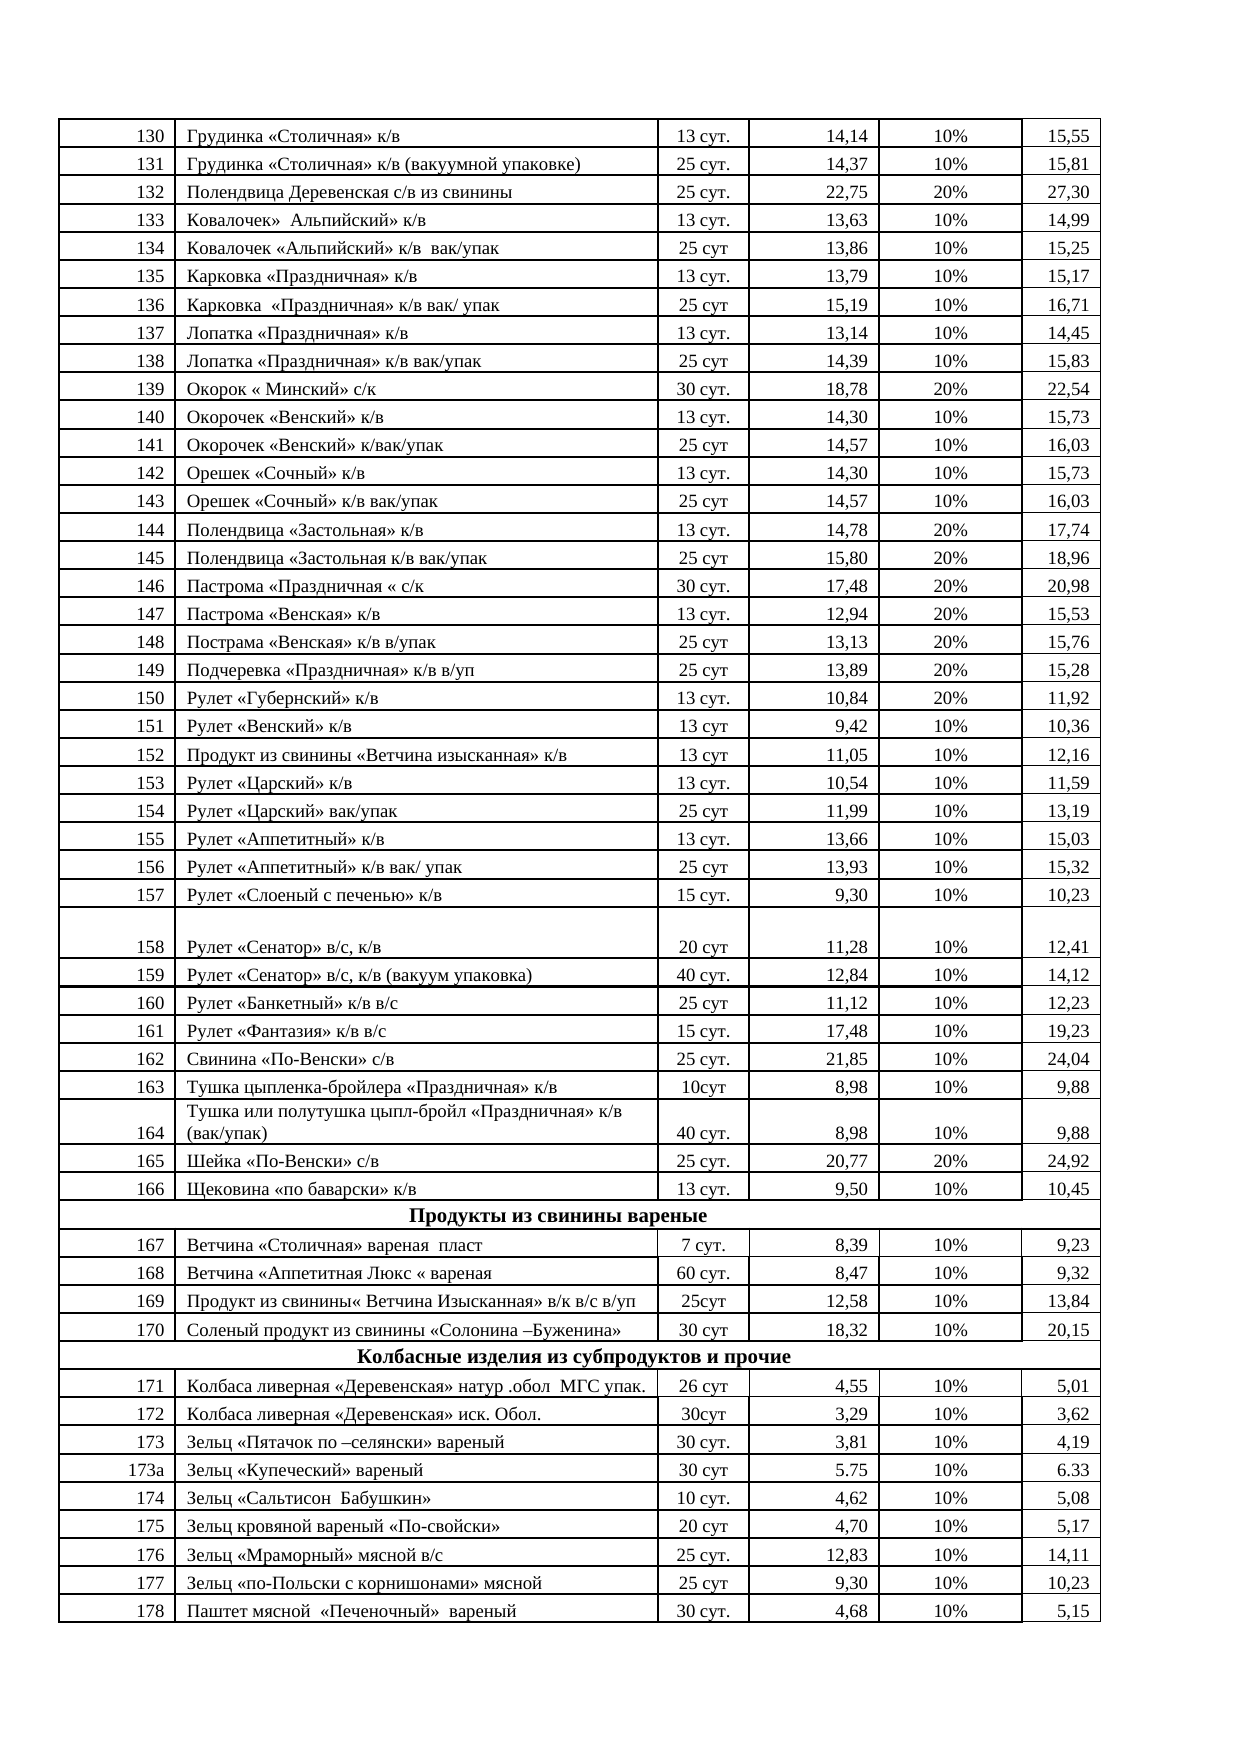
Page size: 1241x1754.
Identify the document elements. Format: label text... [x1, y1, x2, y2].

table_cell 10сут [659, 1072, 748, 1098]
table_cell 8,47 [750, 1257, 878, 1284]
table_cell 139 [60, 373, 174, 399]
table_cell 161 [60, 1016, 174, 1042]
table_cell 10% [880, 1044, 1021, 1070]
table_cell 13,63 [750, 205, 878, 231]
table_cell 10% [880, 1230, 1021, 1256]
table_cell 13,79 [750, 261, 878, 287]
table_cell 25 сут. [659, 176, 748, 202]
table_cell 20,98 [1023, 569, 1100, 596]
table_cell Ветчина «Аппетитная Люкс « вареная [176, 1258, 657, 1284]
table_cell 16,03 [1023, 485, 1100, 512]
table_cell 136 [60, 289, 174, 315]
table_cell 25 сут. [659, 1044, 748, 1070]
table_cell 8,98 [750, 1072, 878, 1098]
table_cell 11,99 [750, 795, 878, 821]
table_cell 9,42 [750, 711, 878, 737]
table_cell 15,32 [1023, 850, 1100, 877]
table_cell 19,23 [1023, 1015, 1100, 1042]
table_cell 10% [880, 1511, 1021, 1537]
table_cell 14,45 [1023, 316, 1100, 343]
table_cell 10% [880, 401, 1021, 427]
table_cell 30 сут [659, 1314, 748, 1340]
table_cell Рулет «Сенатор» в/с, к/в (вакуум упаковка) [176, 959, 657, 985]
table_cell 25 сут [659, 542, 748, 568]
table_cell 143 [60, 486, 174, 512]
table_cell 158 [60, 908, 174, 957]
table_cell 13 сут [659, 739, 748, 765]
table_cell 20% [880, 373, 1021, 399]
table_cell 150 [60, 683, 174, 709]
table_cell Колбасные изделия из субпродуктов и прочие [60, 1341, 1100, 1368]
table_cell 10% [880, 739, 1021, 765]
table_cell 30 сут. [659, 1426, 748, 1452]
table_cell 162 [60, 1044, 174, 1070]
table_cell 137 [60, 317, 174, 343]
table_cell 10% [880, 1314, 1021, 1340]
table_cell Грудинка «Столичная» к/в [176, 120, 657, 146]
table_cell 10% [880, 851, 1021, 877]
table_cell 145 [60, 542, 174, 568]
table_cell 16,71 [1023, 288, 1100, 315]
table_cell Продукт из свинины« Ветчина Изысканная» в/к в/с в/уп [176, 1286, 657, 1312]
table_cell 30 сут [659, 1455, 748, 1481]
table_cell 22,54 [1023, 372, 1100, 399]
table_cell 10% [880, 1173, 1021, 1199]
table_cell Пастрома «Венская» к/в [176, 598, 657, 624]
table_cell 15 сут. [659, 880, 748, 906]
table_cell 13 сут [659, 711, 748, 737]
table_cell 159 [60, 959, 174, 985]
table_cell 18,78 [750, 373, 878, 399]
table_cell Грудинка «Столичная» к/в (вакуумной упаковке) [176, 148, 657, 174]
table_cell 10% [880, 1455, 1021, 1481]
table_cell 166 [60, 1173, 174, 1199]
table_cell 152 [60, 739, 174, 765]
table_cell 15,19 [750, 289, 878, 315]
table_cell 10% [880, 823, 1021, 849]
table_cell Колбаса ливерная «Деревенская» иск. Обол. [176, 1398, 657, 1424]
table_cell 10% [880, 795, 1021, 821]
table_cell 146 [60, 570, 174, 596]
table_cell 40 сут. [659, 959, 748, 985]
table_cell 17,74 [1023, 513, 1100, 540]
table_cell 163 [60, 1072, 174, 1098]
table_cell 15,80 [750, 542, 878, 568]
table_cell 20% [880, 626, 1021, 652]
table_cell 15,76 [1023, 625, 1100, 652]
table_cell 30 сут. [659, 1595, 748, 1621]
table_cell 14,30 [750, 458, 878, 484]
table_cell 13,93 [750, 851, 878, 877]
table_cell 20% [880, 514, 1021, 540]
table_cell 4,19 [1023, 1425, 1100, 1452]
table_cell 5,08 [1023, 1482, 1100, 1509]
table_cell 15,25 [1023, 232, 1100, 259]
table_cell 25 сут [659, 1567, 748, 1593]
table_cell 10% [880, 767, 1021, 793]
table_cell 12,23 [1023, 986, 1100, 1013]
table_cell Зельц «Купеческий» вареный [176, 1455, 657, 1481]
table_cell 177 [60, 1567, 174, 1593]
table_cell 172 [60, 1398, 174, 1424]
table_cell 5,17 [1023, 1510, 1100, 1537]
table_cell 10 сут. [659, 1483, 748, 1509]
table_cell 15,83 [1023, 344, 1100, 371]
table_cell 18,32 [750, 1314, 878, 1340]
table_cell Рулет «Фантазия» к/в в/с [176, 1016, 657, 1042]
table_cell 10% [880, 345, 1021, 371]
table_cell 14,99 [1023, 204, 1100, 231]
table_cell 167 [60, 1230, 174, 1256]
table_cell 130 [60, 120, 174, 146]
table_cell 5.75 [750, 1455, 878, 1481]
table_cell Рулет «Аппетитный» к/в [176, 823, 657, 849]
table_cell Рулет «Банкетный» к/в в/с [176, 988, 657, 1013]
table_cell 24,04 [1023, 1043, 1100, 1070]
table_cell 13 сут. [659, 120, 748, 146]
table_cell Рулет «Царский» вак/упак [176, 795, 657, 821]
table_cell Пострама «Венская» к/в в/упак [176, 626, 657, 652]
table_cell 157 [60, 880, 174, 906]
table_cell 17,48 [750, 570, 878, 596]
table_cell Зельц «Сальтисон Бабушкин» [176, 1483, 657, 1509]
table_cell 175 [60, 1511, 174, 1537]
table_cell Окорок « Минский» с/к [176, 373, 657, 399]
table_cell 13,66 [750, 823, 878, 849]
table_cell 13 сут. [659, 823, 748, 849]
table_cell Рулет «Царский» к/в [176, 767, 657, 793]
table_cell Свинина «По-Венски» с/в [176, 1044, 657, 1070]
table_cell 154 [60, 795, 174, 821]
table_cell 20% [880, 683, 1021, 709]
table_cell 15,55 [1023, 119, 1100, 146]
table_cell 10% [880, 486, 1021, 512]
table_cell 144 [60, 514, 174, 540]
table_cell 30 сут. [659, 570, 748, 596]
table_cell 15,73 [1023, 457, 1100, 484]
table_cell 20% [880, 570, 1021, 596]
table_cell 24,92 [1023, 1144, 1100, 1171]
table_cell 20% [880, 598, 1021, 624]
table_cell 10% [880, 1595, 1021, 1621]
table_cell 14,57 [750, 430, 878, 456]
table_cell 9,32 [1023, 1257, 1100, 1284]
table_cell 14,78 [750, 514, 878, 540]
table_cell Подчеревка «Праздничная» к/в в/уп [176, 655, 657, 681]
table_cell 11,28 [750, 908, 878, 957]
table_cell 13 сут. [659, 458, 748, 484]
table_cell Полендвица Деревенская с/в из свинины [176, 176, 657, 202]
table_cell 25сут [659, 1286, 748, 1312]
table_cell 13 сут. [659, 683, 748, 709]
table_cell 12,83 [750, 1539, 878, 1565]
table_cell 10% [880, 1397, 1021, 1424]
table_cell 10% [880, 1286, 1021, 1312]
table_cell 173а [60, 1455, 174, 1481]
table_cell 13 сут. [659, 205, 748, 231]
table_cell 135 [60, 261, 174, 287]
table_cell 8,39 [750, 1230, 879, 1256]
table_cell 10% [880, 908, 1021, 957]
table_cell 10% [880, 458, 1021, 484]
table_cell Лопатка «Праздничная» к/в [176, 317, 657, 343]
table_cell 10% [880, 880, 1021, 906]
table_cell Продукт из свинины «Ветчина изысканная» к/в [176, 739, 657, 765]
table_cell Ковалочек» Альпийский» к/в [176, 205, 657, 231]
table_cell 9,23 [1022, 1230, 1100, 1256]
table_cell 30 сут. [659, 373, 748, 399]
table_cell 20% [880, 1145, 1021, 1171]
table_cell 4,68 [750, 1595, 878, 1621]
table_cell 10% [880, 1072, 1021, 1098]
table_cell 134 [60, 233, 174, 259]
table_cell 10,23 [1023, 1566, 1100, 1593]
table_cell Зельц «Мраморный» мясной в/с [176, 1539, 657, 1565]
table_cell 5,15 [1023, 1594, 1100, 1621]
table_cell 25 сут [659, 655, 748, 681]
table_cell 164 [60, 1100, 174, 1143]
table_cell 10% [880, 959, 1021, 985]
table_cell 25 сут [659, 486, 748, 512]
table_cell 9,88 [1023, 1099, 1100, 1143]
table_cell 25 сут. [659, 1145, 748, 1171]
table_cell 14,30 [750, 401, 878, 427]
table_cell 10% [880, 289, 1021, 315]
table_cell 13 сут. [659, 767, 748, 793]
table_cell 15,53 [1023, 597, 1100, 624]
table_cell 140 [60, 401, 174, 427]
table_cell 15 сут. [659, 1016, 748, 1042]
table_cell 20 сут [659, 908, 748, 957]
table_cell Продукты из свинины вареные [60, 1200, 1100, 1227]
table_cell 13,89 [750, 655, 878, 681]
table_cell 133 [60, 205, 174, 231]
table_cell 13,19 [1023, 794, 1100, 821]
table_cell Ветчина «Столичная» вареная пласт [176, 1230, 657, 1256]
table_cell 13 сут. [659, 261, 748, 287]
table_cell 20% [880, 542, 1021, 568]
table_cell Паштет мясной «Печеночный» вареный [176, 1595, 657, 1621]
table_cell 20% [880, 655, 1021, 681]
table_cell Зельц «Пятачок по –селянски» вареный [176, 1426, 657, 1452]
table_cell 3,62 [1023, 1397, 1100, 1424]
table_cell 7 сут. [658, 1230, 749, 1256]
table_cell 10,84 [750, 683, 878, 709]
table_cell 14,11 [1023, 1538, 1100, 1565]
table_cell Тушка или полутушка цыпл-бройл «Праздничная» к/в (вак/упак) [176, 1100, 657, 1143]
table_cell 12,94 [750, 598, 878, 624]
table_cell 151 [60, 711, 174, 737]
table_cell 13 сут. [659, 317, 748, 343]
table_cell 22,75 [750, 176, 878, 202]
table_cell Ковалочек «Альпийский» к/в вак/упак [176, 233, 657, 259]
table_cell Карковка «Праздничная» к/в [176, 261, 657, 287]
table_cell 10% [880, 1100, 1021, 1143]
table_cell 15,81 [1023, 147, 1100, 174]
table_cell 17,48 [750, 1016, 878, 1042]
table_cell 132 [60, 176, 174, 202]
table_cell 160 [60, 988, 174, 1013]
table_cell 5,01 [1022, 1370, 1100, 1396]
table_cell 171 [60, 1370, 174, 1396]
table_cell 14,39 [750, 345, 878, 371]
table_cell 13,84 [1023, 1285, 1100, 1312]
table_cell 138 [60, 345, 174, 371]
table_cell 10% [880, 120, 1021, 146]
table_cell 13 сут. [659, 401, 748, 427]
table_cell 174 [60, 1483, 174, 1509]
table_cell 25 сут [659, 795, 748, 821]
table_cell 3,29 [750, 1397, 878, 1424]
table_cell 10% [880, 1426, 1021, 1452]
table_cell Окорочек «Венский» к/вак/упак [176, 430, 657, 456]
table_cell 20 сут [659, 1511, 748, 1537]
table_cell 13 сут. [659, 1173, 748, 1199]
table_cell Рулет «Слоеный с печенью» к/в [176, 880, 657, 906]
table_cell Орешек «Сочный» к/в вак/упак [176, 486, 657, 512]
table_cell 141 [60, 430, 174, 456]
table_cell 155 [60, 823, 174, 849]
table_cell 10% [880, 317, 1021, 343]
table_cell 8,98 [750, 1100, 878, 1143]
table_cell 21,85 [750, 1044, 878, 1070]
table_cell 25 сут [659, 430, 748, 456]
table_cell 14,37 [750, 148, 878, 174]
table_cell Соленый продукт из свинины «Солонина –Буженина» [176, 1314, 657, 1340]
table_cell 10,23 [1023, 879, 1100, 906]
table_cell 14,12 [1023, 958, 1100, 985]
table_cell 40 сут. [659, 1100, 748, 1143]
table_cell 11,12 [750, 988, 878, 1013]
table_cell 15,73 [1023, 400, 1100, 427]
table_cell 10% [880, 1567, 1021, 1593]
table_cell 16,03 [1023, 429, 1100, 456]
table_cell 12,84 [750, 959, 878, 985]
table_cell 142 [60, 458, 174, 484]
table_cell 4,62 [750, 1483, 878, 1509]
table_cell 6.33 [1023, 1454, 1100, 1481]
table_cell 10% [880, 261, 1021, 287]
table_cell 165 [60, 1145, 174, 1171]
table_cell 173 [60, 1426, 174, 1452]
table_cell 25 сут [659, 851, 748, 877]
table_cell 27,30 [1023, 175, 1100, 202]
table_cell Рулет «Венский» к/в [176, 711, 657, 737]
table_cell 10% [880, 1257, 1021, 1284]
table_cell Колбаса ливерная «Деревенская» натур .обол МГС упак. [176, 1370, 657, 1396]
table_cell 170 [60, 1314, 174, 1340]
table_cell Окорочек «Венский» к/в [176, 401, 657, 427]
table_cell Зельц «по-Польски с корнишонами» мясной [176, 1567, 657, 1593]
table_cell 13 сут. [659, 514, 748, 540]
table_cell 3,81 [750, 1426, 878, 1452]
table_cell 10,54 [750, 767, 878, 793]
table_cell 10% [880, 1483, 1021, 1509]
table_cell 147 [60, 598, 174, 624]
table_cell Орешек «Сочный» к/в [176, 458, 657, 484]
table_cell 13 сут. [659, 598, 748, 624]
table_cell 10% [880, 711, 1021, 737]
table_cell 60 сут. [659, 1257, 748, 1284]
table_cell 4,70 [750, 1511, 878, 1537]
table_cell 11,92 [1023, 682, 1100, 709]
table_cell Карковка «Праздничная» к/в вак/ упак [176, 289, 657, 315]
table_cell Полендвица «Застольная к/в вак/упак [176, 542, 657, 568]
table_cell 9,30 [750, 880, 878, 906]
table_cell 148 [60, 626, 174, 652]
table_cell 25 сут. [659, 148, 748, 174]
table_cell 168 [60, 1258, 174, 1284]
table_cell 30сут [659, 1397, 748, 1424]
table_cell Щековина «по баварски» к/в [176, 1173, 657, 1199]
table_cell 156 [60, 851, 174, 877]
table_cell Рулет «Аппетитный» к/в вак/ упак [176, 851, 657, 877]
table_cell 178 [60, 1595, 174, 1621]
table_cell Лопатка «Праздничная» к/в вак/упак [176, 345, 657, 371]
table_cell 10% [880, 148, 1021, 174]
table_cell 10% [880, 1016, 1021, 1042]
table_cell 11,05 [750, 739, 878, 765]
table_cell 10% [880, 1370, 1021, 1396]
table_cell 15,17 [1023, 260, 1100, 287]
table_cell 10% [880, 430, 1021, 456]
table_cell 20,15 [1023, 1313, 1100, 1340]
table_cell 12,58 [750, 1286, 878, 1312]
table_cell 25 сут [659, 289, 748, 315]
table_cell 169 [60, 1286, 174, 1312]
table_cell 149 [60, 655, 174, 681]
table_cell Тушка цыпленка-бройлера «Праздничная» к/в [176, 1072, 657, 1098]
table_cell 25 сут [659, 345, 748, 371]
table_cell Зельц кровяной вареный «По-свойски» [176, 1511, 657, 1537]
table_cell 12,41 [1023, 907, 1100, 957]
table_cell 12,16 [1023, 738, 1100, 765]
table_cell 13,13 [750, 626, 878, 652]
table_cell 153 [60, 767, 174, 793]
table_cell 176 [60, 1539, 174, 1565]
table_cell 10% [880, 988, 1021, 1013]
table_cell 25 сут [659, 626, 748, 652]
table_cell Рулет «Сенатор» в/с, к/в [176, 908, 657, 957]
table_cell Полендвица «Застольная» к/в [176, 514, 657, 540]
table_cell Шейка «По-Венски» с/в [176, 1145, 657, 1171]
table_cell 9,50 [750, 1173, 878, 1199]
table_cell 26 сут [658, 1370, 749, 1396]
table_cell 15,03 [1023, 822, 1100, 849]
table_cell 14,14 [750, 120, 878, 146]
table_cell 25 сут [659, 988, 748, 1013]
table_cell 25 сут. [659, 1539, 748, 1565]
table_cell 13,86 [750, 233, 878, 259]
table_cell 10% [880, 1539, 1021, 1565]
table_cell 10% [880, 233, 1021, 259]
table_cell 18,96 [1023, 541, 1100, 568]
table_cell 9,88 [1023, 1071, 1100, 1098]
table_cell 15,28 [1023, 654, 1100, 681]
table_cell 4,55 [750, 1370, 879, 1396]
table_cell 13,14 [750, 317, 878, 343]
table_cell 10% [880, 205, 1021, 231]
table_cell 25 сут [659, 233, 748, 259]
table_cell Пастрома «Праздничная « с/к [176, 570, 657, 596]
table_cell 10,45 [1023, 1172, 1100, 1199]
table_cell Рулет «Губернский» к/в [176, 683, 657, 709]
table_cell 20,77 [750, 1145, 878, 1171]
table_cell 20% [880, 176, 1021, 202]
table_cell 131 [60, 148, 174, 174]
table_cell 10,36 [1023, 710, 1100, 737]
table_cell 11,59 [1023, 766, 1100, 793]
table_cell 14,57 [750, 486, 878, 512]
table_cell 9,30 [750, 1567, 878, 1593]
